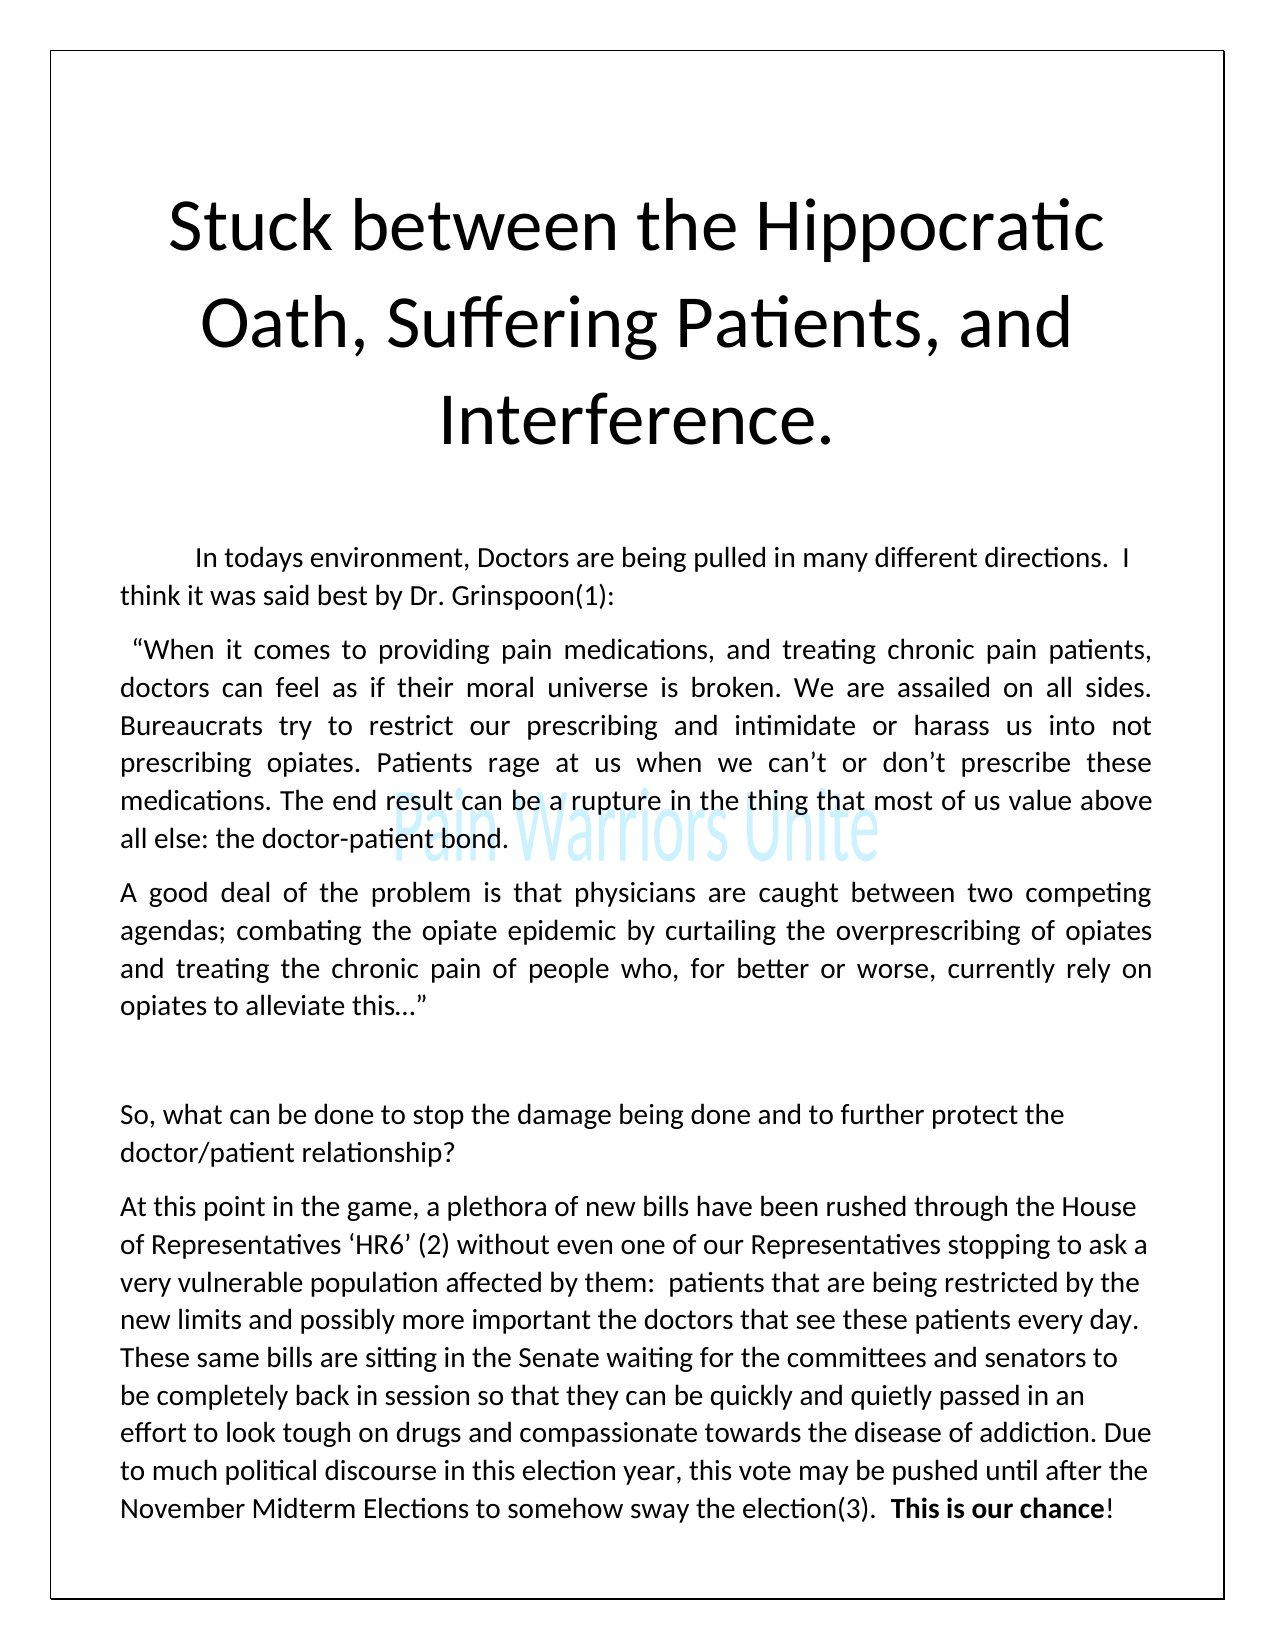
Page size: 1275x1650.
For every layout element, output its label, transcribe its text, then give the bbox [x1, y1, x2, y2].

text “When it comes to providing pain medications, and treating chronic pain patients, doctors can feel as if their moral universe is broken. We are assailed on all sides. Bureaucrats try to restrict our prescribing and intimidate or harass us into not prescribing opiates. Patients rage at us when we can’t or don’t prescribe these medications. The end result can be a rupture in the thing that most of us value above all else: the doctor-patient bond. [120, 631, 1154, 856]
text At this point in the game, a plethora of new bills have been rushed through the House of Representatives ‘HR6’ (2) without even one of our Representatives stopping to ask a very vulnerable population affected by them: patients that are being restricted by the new limits and possibly more important the doctors that see these patients every day. These same bills are sitting in the Senate waiting for the committees and senators to be completely back in session so that they can be quickly and quietly passed in an effort to look tough on drugs and compassionate towards the disease of addiction. Due to much political discourse in this election year, this vote may be pushed until after the November Midterm Elections to somehow sway the election(3). This is our chance! [120, 1188, 1154, 1526]
text A good deal of the problem is that physicians are caught between two competing agendas; combating the opiate epidemic by curtailing the overprescribing of opiates and treating the chronic pain of people who, for better or worse, currently rely on opiates to alleviate this…” [120, 874, 1154, 1023]
text In todays environment, Doctors are being pulled in many different directions. I think it was said best by Dr. Grinspoon(1): [120, 539, 1154, 613]
text So, what can be done to stop the damage being done and to further protect the doctor/patient relationship? [120, 1096, 1154, 1169]
text Stuck between the Hippocratic Oath, Suffering Patients, and Interference. [120, 177, 1154, 463]
